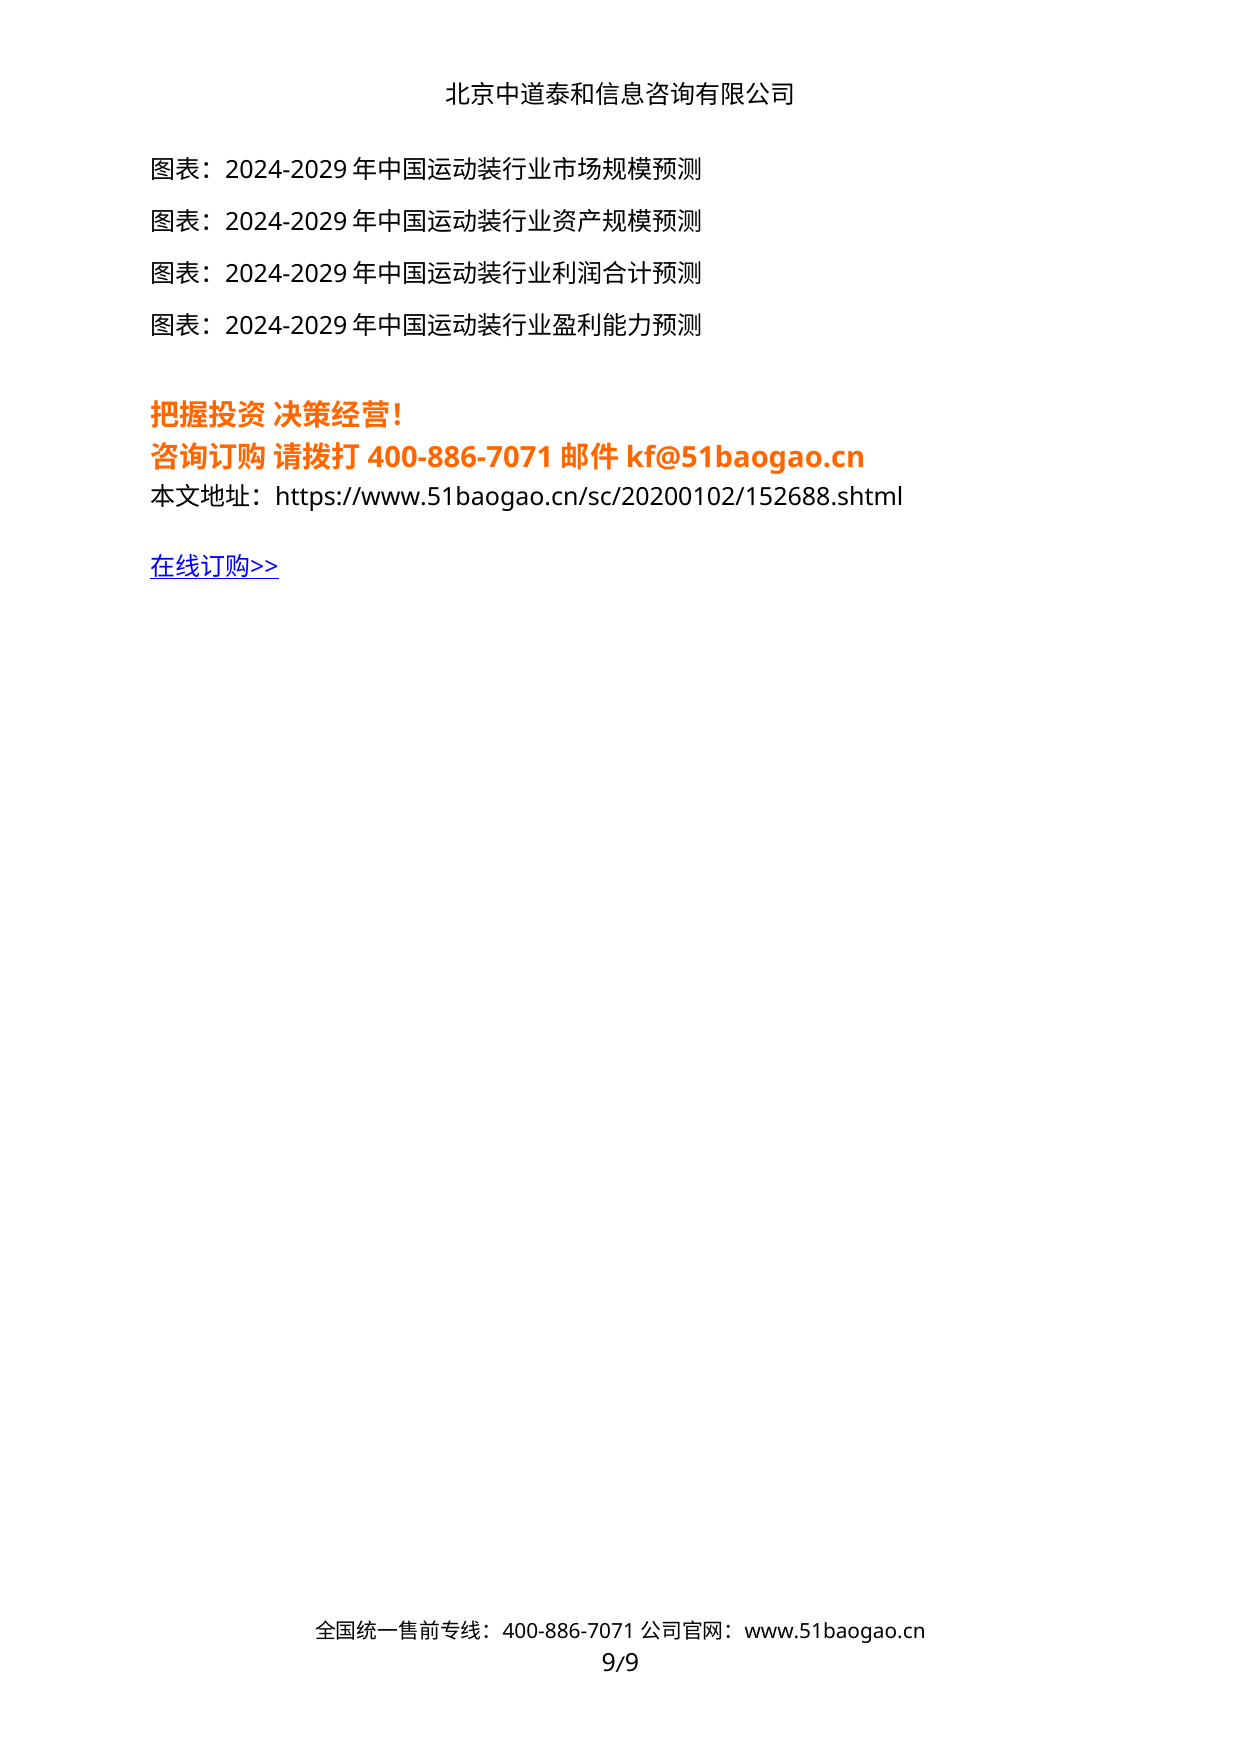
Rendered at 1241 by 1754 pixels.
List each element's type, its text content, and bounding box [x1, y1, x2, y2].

text 图表：2024-2029年中国运动装行业市场规模预测 [150, 150, 1090, 186]
text 图表：2024-2029年中国运动装行业利润合计预测 [150, 254, 1090, 290]
text 在线订购>> [150, 512, 1090, 583]
text 图表：2024-2029年中国运动装行业资产规模预测 [150, 202, 1090, 238]
text 图表：2024-2029年中国运动装行业盈利能力预测 [150, 306, 1090, 342]
text 把握投资 决策经营！咨询订购 请拨打 400-886-7071 邮件 kf@51baogao.cn本文地址：https://www.51baogao.cn/sc/20200102/152688.shtml [150, 357, 1090, 512]
